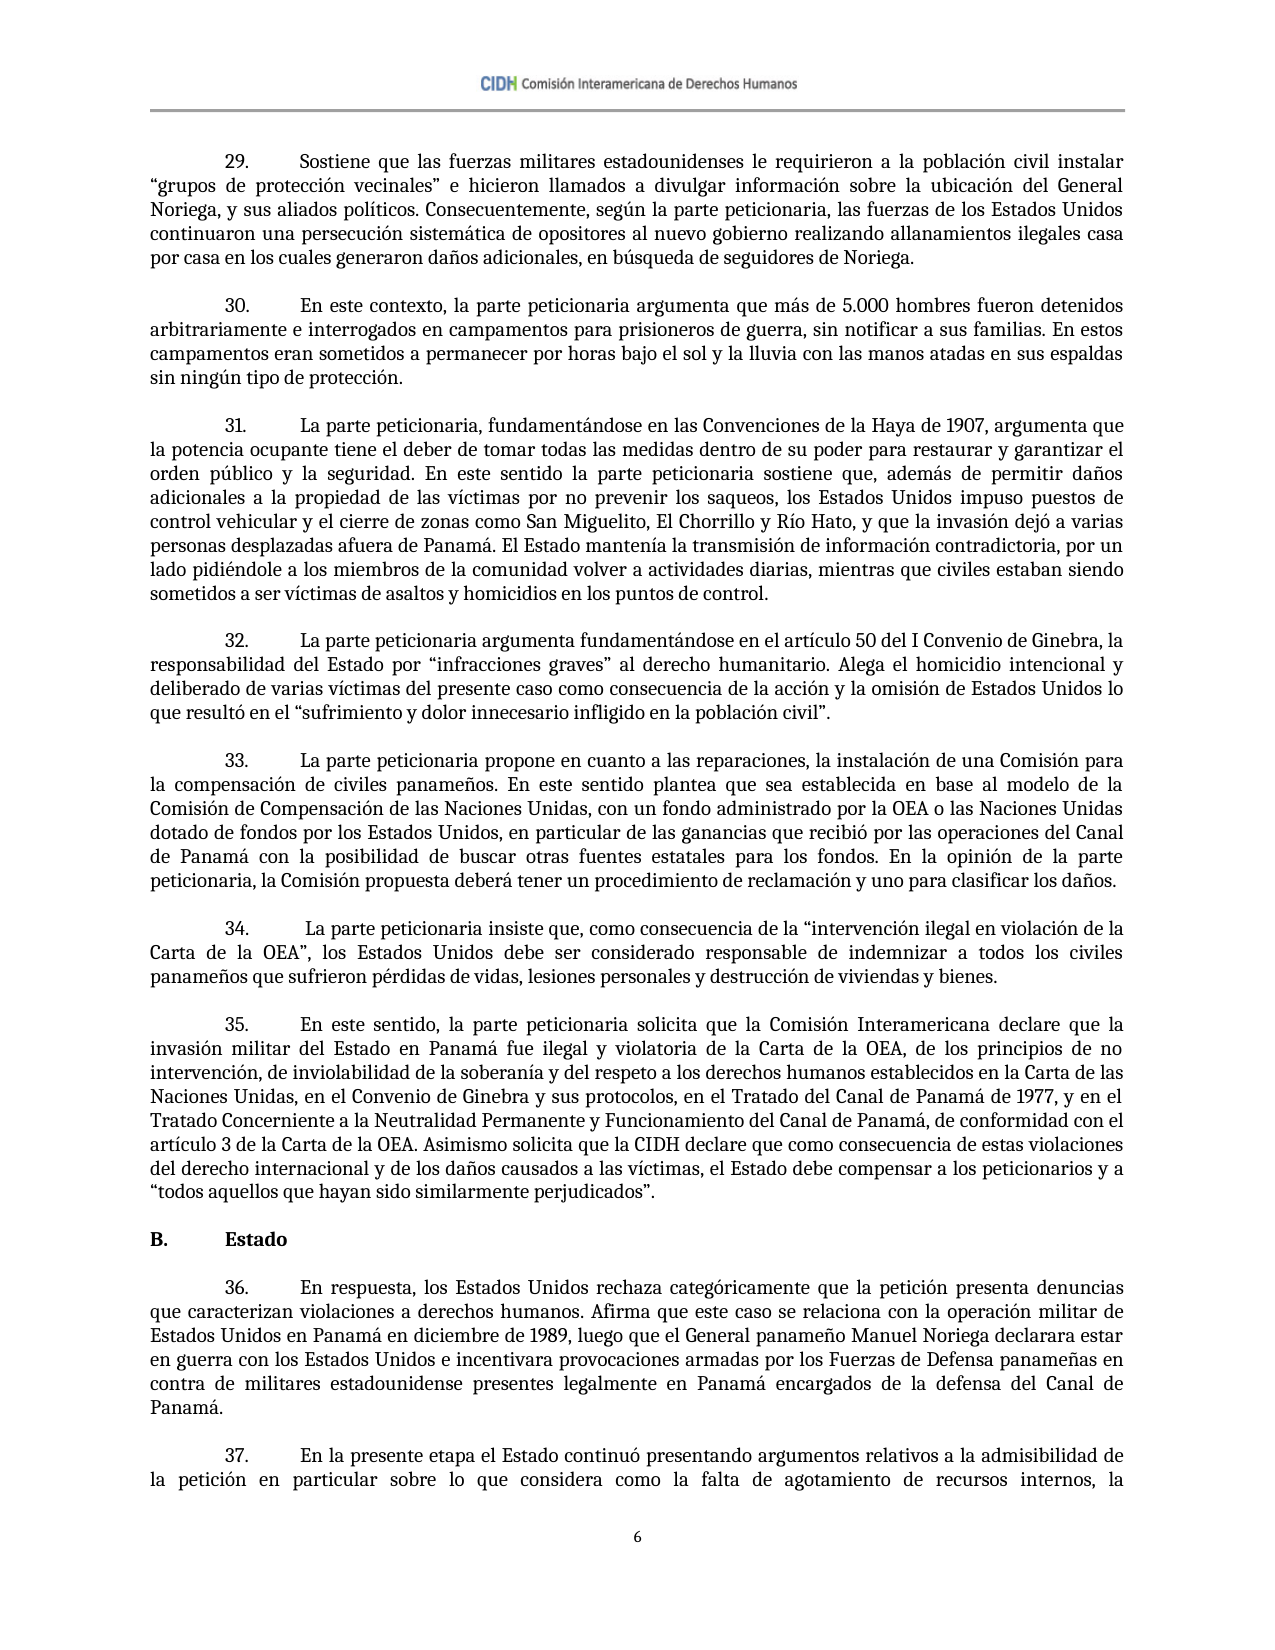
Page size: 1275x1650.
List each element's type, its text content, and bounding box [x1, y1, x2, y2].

list En respuesta, los Estados Unidos rechaza categóricamente que la petición presenta denuncias que caracterizan violaciones a derechos humanos. Afirma que este caso se relaciona con la operación militar de Estados Unidos en Panamá en diciembre de 1989, luego que el General panameño Manuel Noriega declarara estar en guerra con los Estados Unidos e incentivara provocaciones armadas por los Fuerzas de Defensa panameñas en contra de militares estadounidense presentes legalmente en Panamá encargados de la defensa del Canal de Panamá. [150, 1276, 1125, 1420]
list La parte peticionaria propone en cuanto a las reparaciones, la instalación de una Comisión para la compensación de civiles panameños. En este sentido plantea que sea establecida en base al modelo de la Comisión de Compensación de las Naciones Unidas, con un fondo administrado por la OEA o las Naciones Unidas dotado de fondos por los Estados Unidos, en particular de las ganancias que recibió por las operaciones del Canal de Panamá con la posibilidad de buscar otras fuentes estatales para los fondos. En la opinión de la parte peticionaria, la Comisión propuesta deberá tener un procedimiento de reclamación y uno para clasificar los daños. [150, 749, 1125, 893]
list La parte peticionaria insiste que, como consecuencia de la “intervención ilegal en violación de la Carta de la OEA”, los Estados Unidos debe ser considerado responsable de indemnizar a todos los civiles panameños que sufrieron pérdidas de vidas, lesiones personales y destrucción de viviendas y bienes. [150, 917, 1125, 988]
subtitle Estado [150, 1228, 1125, 1252]
list La parte peticionaria argumenta fundamentándose en el artículo 50 del I Convenio de Ginebra, la responsabilidad del Estado por “infracciones graves” al derecho humanitario. Alega el homicidio intencional y deliberado de varias víctimas del presente caso como consecuencia de la acción y la omisión de Estados Unidos lo que resultó en el “sufrimiento y dolor innecesario infligido en la población civil”. [150, 629, 1125, 725]
list La parte peticionaria, fundamentándose en las Convenciones de la Haya de 1907, argumenta que la potencia ocupante tiene el deber de tomar todas las medidas dentro de su poder para restaurar y garantizar el orden público y la seguridad. En este sentido la parte peticionaria sostiene que, además de permitir daños adicionales a la propiedad de las víctimas por no prevenir los saqueos, los Estados Unidos impuso puestos de control vehicular y el cierre de zonas como San Miguelito, El Chorrillo y Río Hato, y que la invasión dejó a varias personas desplazadas afuera de Panamá. El Estado mantenía la transmisión de información contradictoria, por un lado pidiéndole a los miembros de la comunidad volver a actividades diarias, mientras que civiles estaban siendo sometidos a ser víctimas de asaltos y homicidios en los puntos de control. [150, 413, 1125, 605]
list En este contexto, la parte peticionaria argumenta que más de 5.000 hombres fueron detenidos arbitrariamente e interrogados en campamentos para prisioneros de guerra, sin notificar a sus familias. En estos campamentos eran sometidos a permanecer por horas bajo el sol y la lluvia con las manos atadas en sus espaldas sin ningún tipo de protección. [150, 294, 1125, 389]
list En este sentido, la parte peticionaria solicita que la Comisión Interamericana declare que la invasión militar del Estado en Panamá fue ilegal y violatoria de la Carta de la OEA, de los principios de no intervención, de inviolabilidad de la soberanía y del respeto a los derechos humanos establecidos en la Carta de las Naciones Unidas, en el Convenio de Ginebra y sus protocolos, en el Tratado del Canal de Panamá de 1977, y en el Tratado Concerniente a la Neutralidad Permanente y Funcionamiento del Canal de Panamá, de conformidad con el artículo 3 de la Carta de la OEA. Asimismo solicita que la CIDH declare que como consecuencia de estas violaciones del derecho internacional y de los daños causados a las víctimas, el Estado debe compensar a los peticionarios y a “todos aquellos que hayan sido similarmente perjudicados”. [150, 1012, 1125, 1204]
picture [475, 75, 800, 93]
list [150, 1444, 1125, 1492]
list Sostiene que las fuerzas militares estadounidenses le requirieron a la población civil instalar “grupos de protección vecinales” e hicieron llamados a divulgar información sobre la ubicación del General Noriega, y sus aliados políticos. Consecuentemente, según la parte peticionaria, las fuerzas de los Estados Unidos continuaron una persecución sistemática de opositores al nuevo gobierno realizando allanamientos ilegales casa por casa en los cuales generaron daños adicionales, en búsqueda de seguidores de Noriega. [150, 150, 1125, 270]
